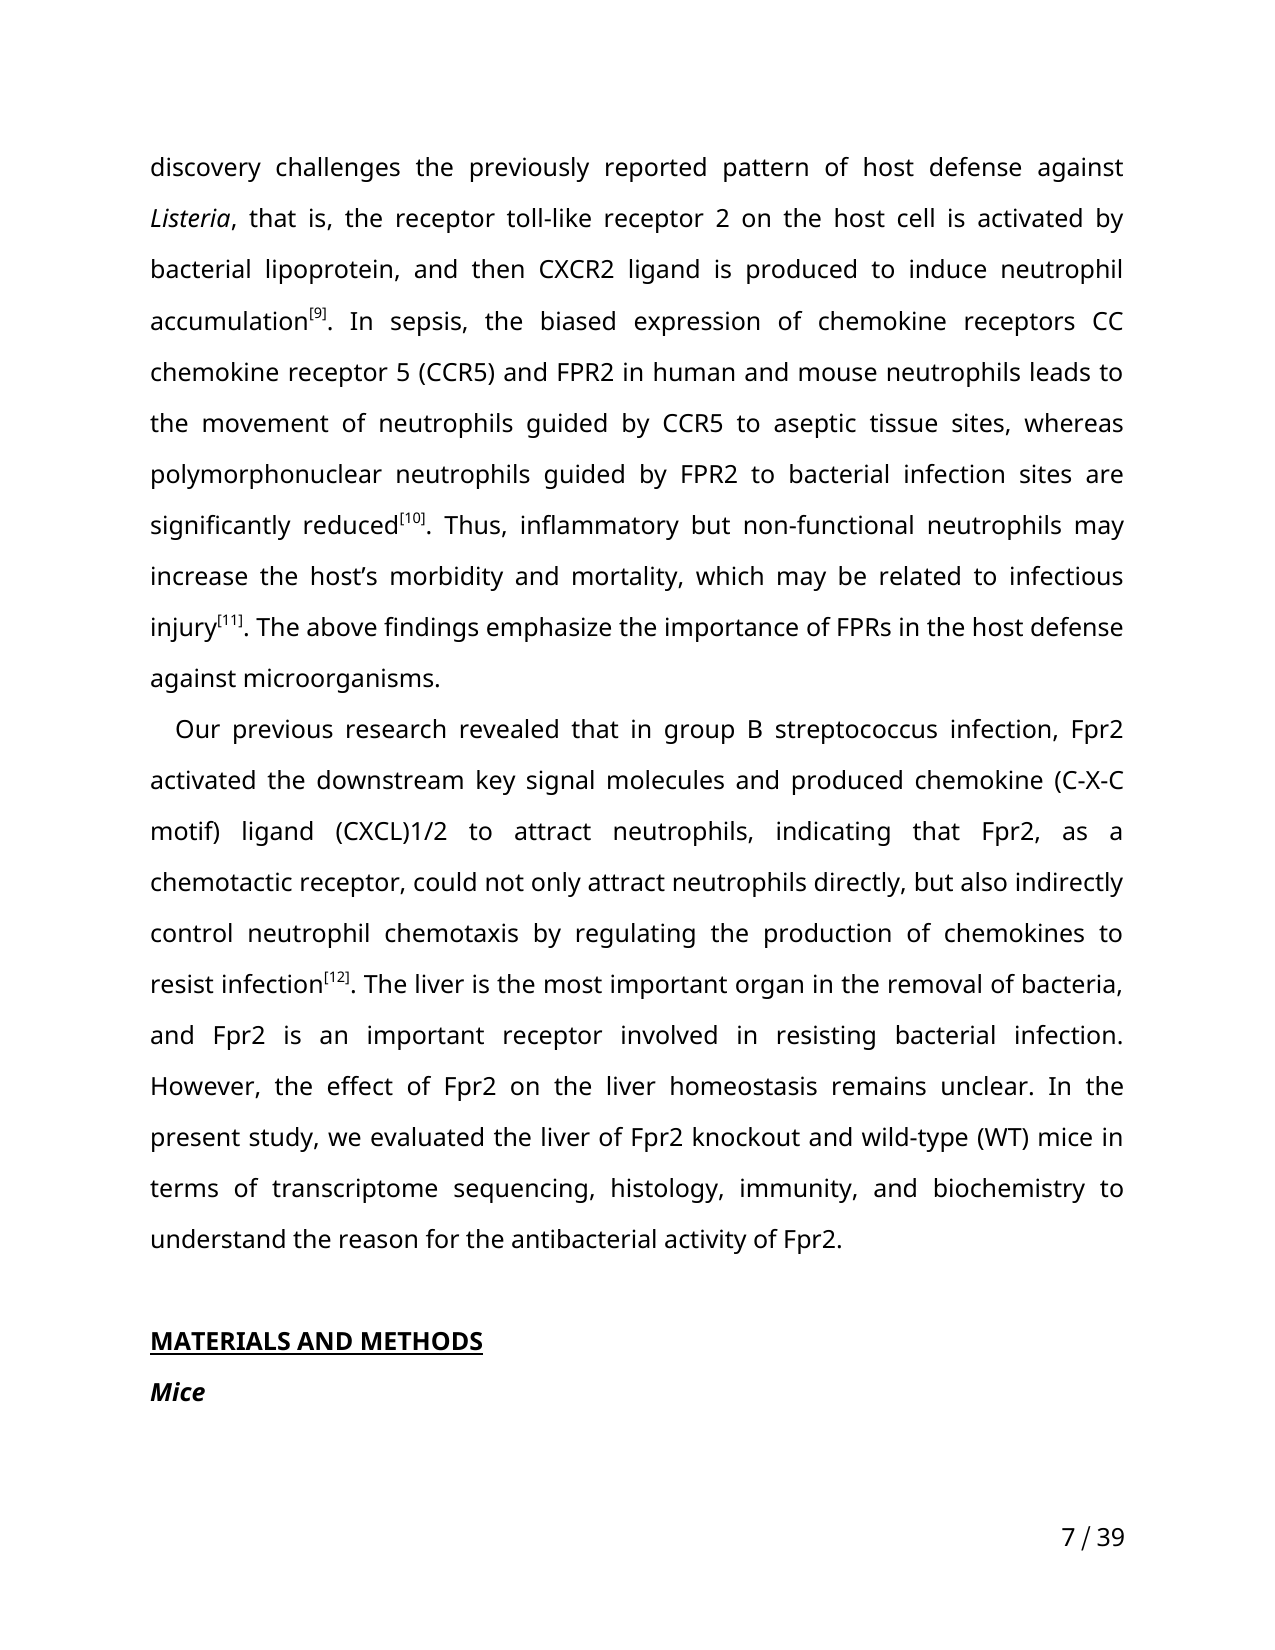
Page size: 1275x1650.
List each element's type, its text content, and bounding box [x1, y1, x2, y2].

text MATERIALS AND METHODS [150, 1324, 1125, 1358]
text Mice [150, 1375, 1125, 1409]
text Our previous research revealed that in group B streptococcus infection, Fpr2 activated the downstream key signal molecules and produced chemokine (C-X-C motif) ligand (CXCL)1/2 to attract neutrophils, indicating that Fpr2, as a chemotactic receptor, could not only attract neutrophils directly, but also indirectly control neutrophil chemotaxis by regulating the production of chemokines to resist infection[12]. The liver is the most important organ in the removal of bacteria, and Fpr2 is an important receptor involved in resisting bacterial infection. However, the effect of Fpr2 on the liver homeostasis remains unclear. In the present study, we evaluated the liver of Fpr2 knockout and wild-type (WT) mice in terms of transcriptome sequencing, histology, immunity, and biochemistry to understand the reason for the antibacterial activity of Fpr2. [150, 711, 1125, 1256]
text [150, 150, 1125, 694]
